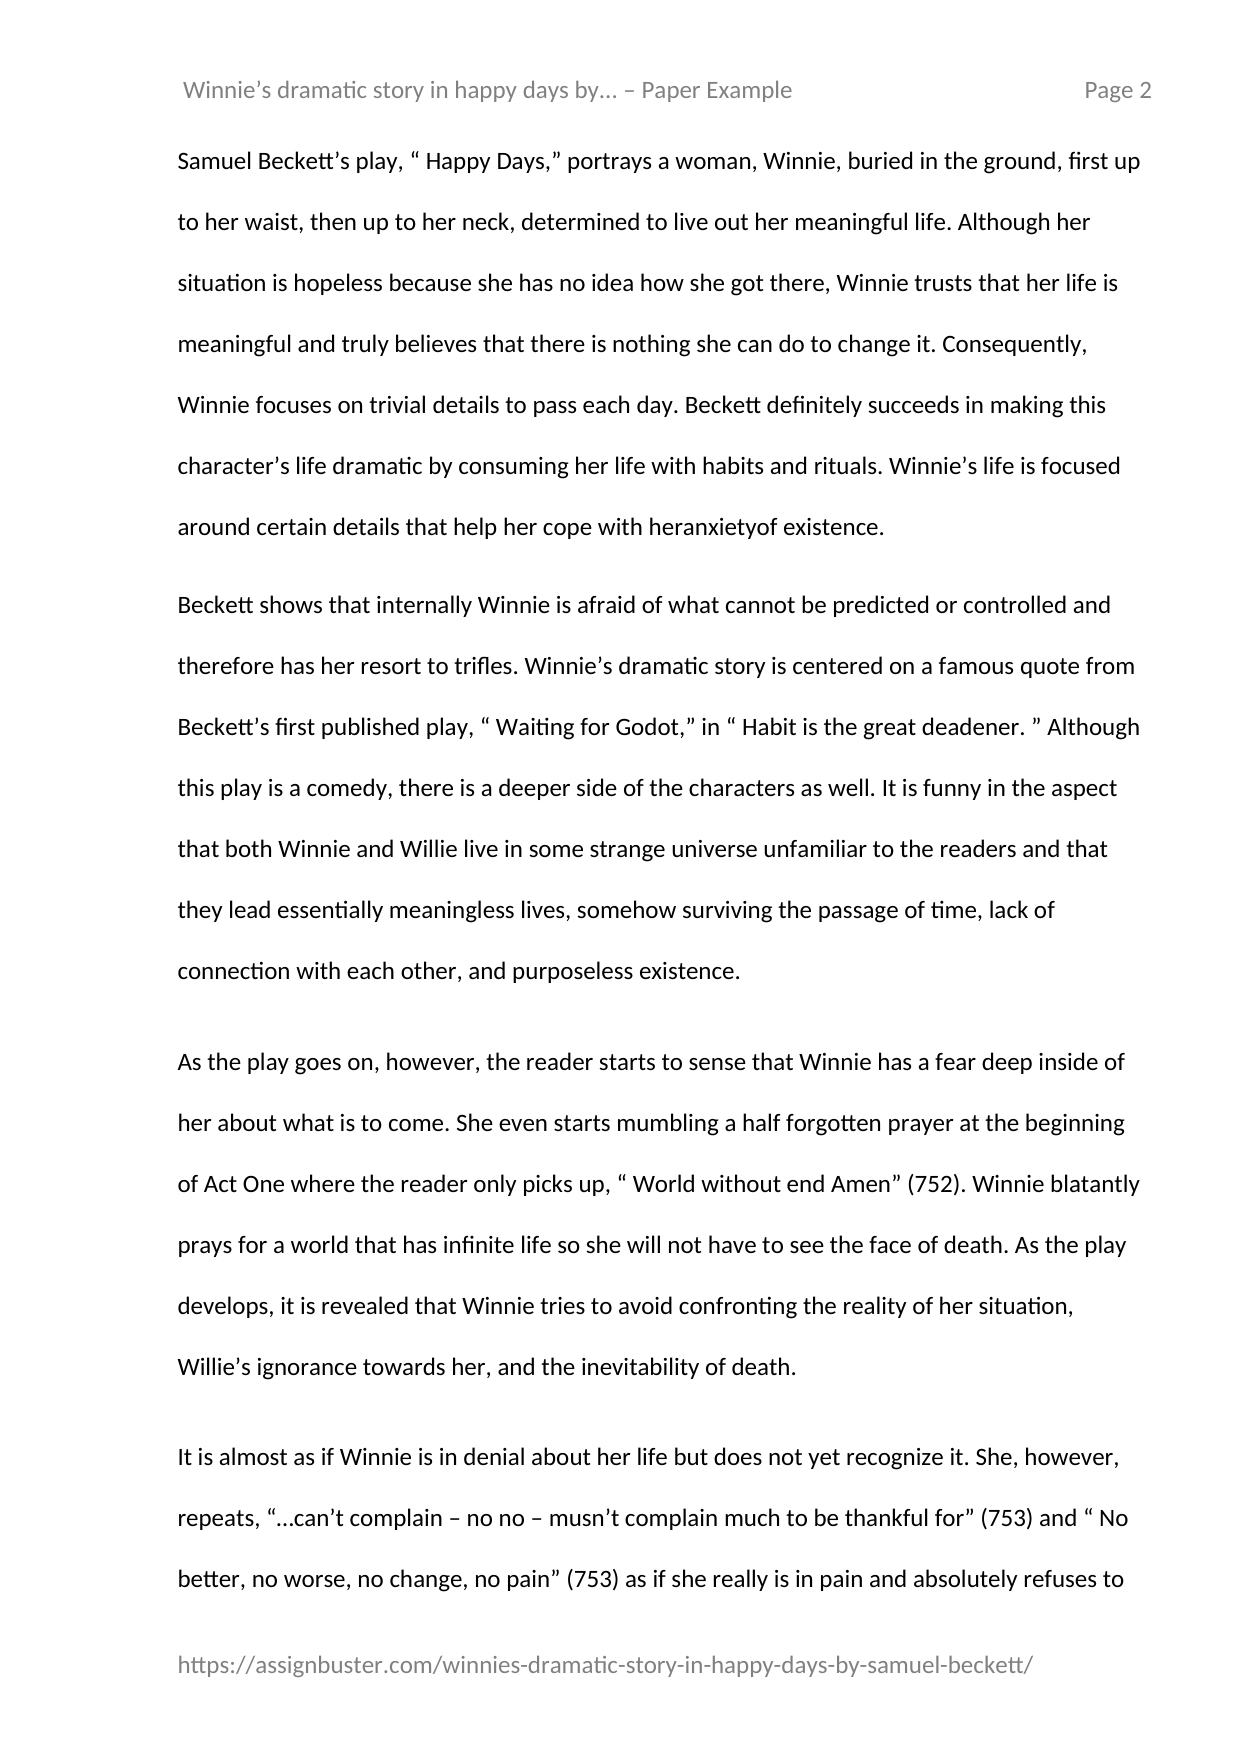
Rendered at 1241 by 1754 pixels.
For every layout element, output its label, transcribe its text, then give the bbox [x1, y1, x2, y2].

text Samuel Beckett’s play, “ Happy Days,” portrays a woman, Winnie, buried in the ground, first up to her waist, then up to her neck, determined to live out her meaningful life. Although her situation is hopeless because she has no idea how she got there, Winnie trusts that her life is meaningful and truly believes that there is nothing she can do to change it. Consequently, Winnie focuses on trivial details to pass each day. Beckett definitely succeeds in making this character’s life dramatic by consuming her life with habits and rituals. Winnie’s life is focused around certain details that help her cope with heranxietyof existence. [177, 145, 1152, 542]
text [177, 1441, 1152, 1594]
text Beckett shows that internally Winnie is afraid of what cannot be predicted or controlled and therefore has her resort to trifles. Winnie’s dramatic story is centered on a famous quote from Beckett’s first published play, “ Waiting for Godot,” in “ Habit is the great deadener. ” Although this play is a comedy, there is a deeper side of the characters as well. It is funny in the aspect that both Winnie and Willie live in some strange universe unfamiliar to the readers and that they lead essentially meaningless lives, somehow surviving the passage of time, lack of connection with each other, and purposeless existence. [177, 589, 1152, 986]
text As the play goes on, however, the reader starts to sense that Winnie has a fear deep inside of her about what is to come. She even starts mumbling a half forgotten prayer at the beginning of Act One where the reader only picks up, “ World without end Amen” (752). Winnie blatantly prays for a world that has infinite life so she will not have to see the face of death. As the play develops, it is revealed that Winnie tries to avoid confronting the reality of her situation, Willie’s ignorance towards her, and the inevitability of death. [177, 1046, 1152, 1381]
